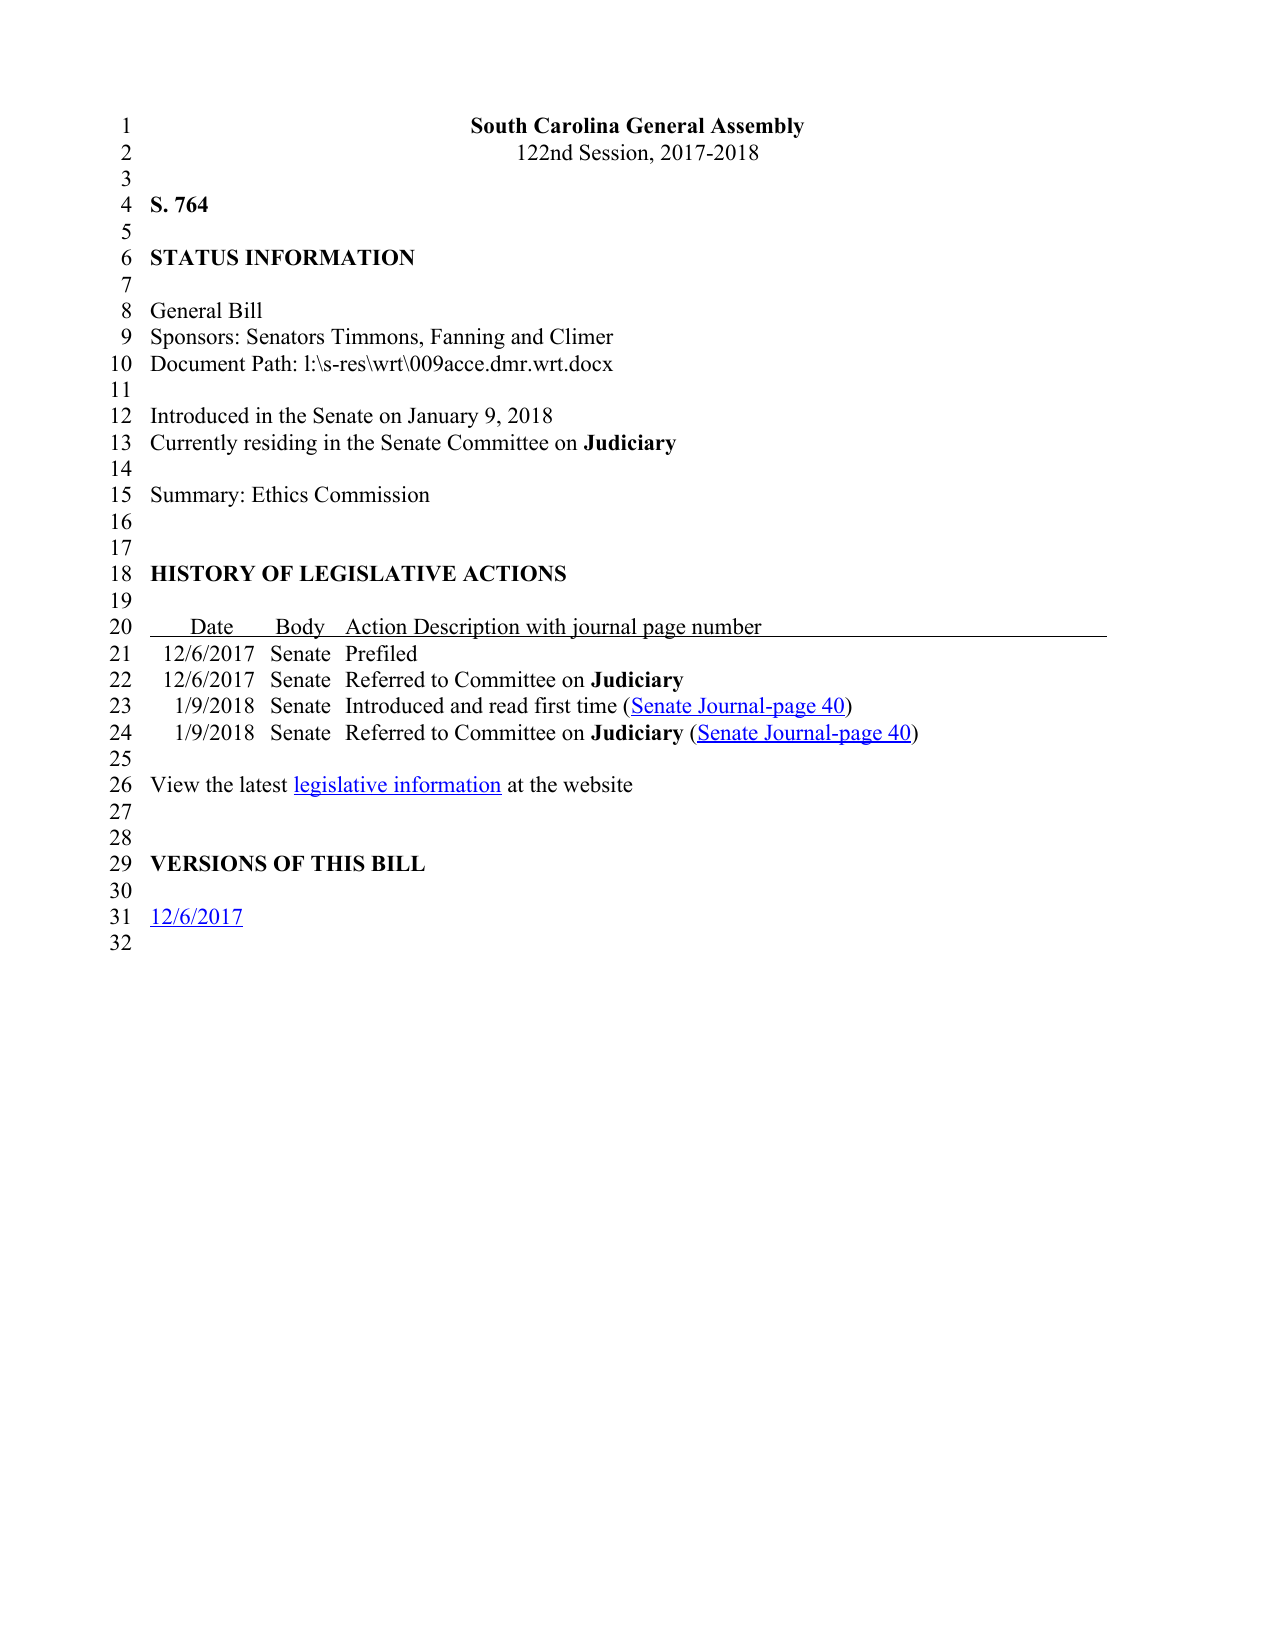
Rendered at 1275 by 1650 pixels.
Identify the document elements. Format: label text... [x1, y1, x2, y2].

text S. 764 [150, 192, 1125, 218]
text Summary: Ethics Commission [150, 481, 1125, 508]
text 1/9/2018 Senate Introduced and read first time (Senate Journal-page 40) [150, 692, 1125, 719]
text General Bill [150, 297, 1125, 323]
text View the latest legislative information at the website [150, 771, 1125, 798]
text HISTORY OF LEGISLATIVE ACTIONS [150, 561, 1125, 587]
text 122nd Session, 2017-2018 [150, 139, 1125, 165]
text Currently residing in the Senate Committee on Judiciary [150, 429, 1125, 455]
text 1/9/2018 Senate Referred to Committee on Judiciary (Senate Journal-page 40) [150, 719, 1125, 745]
text Introduced in the Senate on January 9, 2018 [150, 402, 1125, 429]
text 12/6/2017 Senate Referred to Committee on Judiciary [150, 666, 1125, 692]
text STATUS INFORMATION [150, 244, 1125, 271]
text 12/6/2017 Senate Prefiled [150, 639, 1125, 666]
text 12/6/2017 [150, 903, 1125, 929]
text Document Path: l:\s-res\wrt\009acce.dmr.wrt.docx [150, 350, 1125, 376]
text Sponsors: Senators Timmons, Fanning and Climer [150, 323, 1125, 350]
text VERSIONS OF THIS BILL [150, 850, 1125, 877]
text Date Body Action Description with journal page number [150, 613, 1125, 639]
text South Carolina General Assembly [150, 112, 1125, 139]
